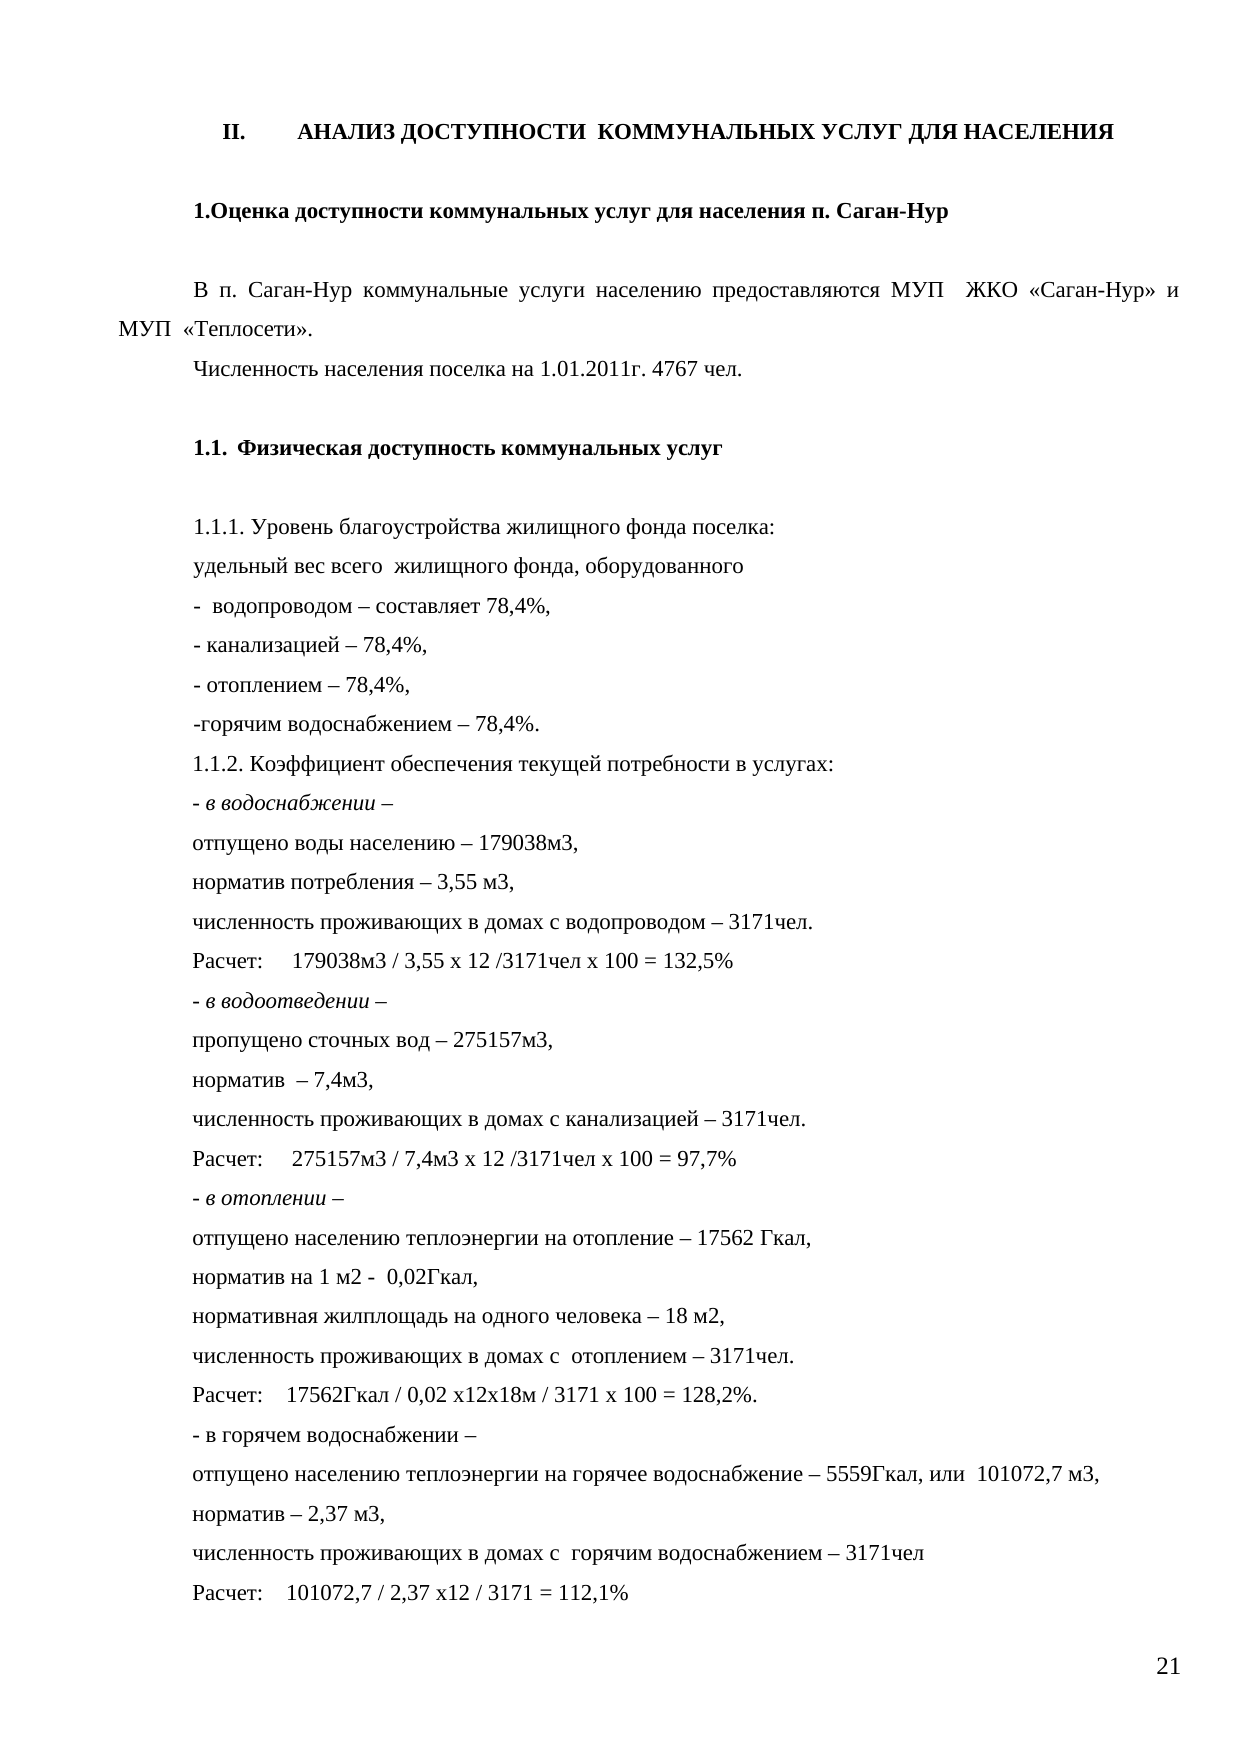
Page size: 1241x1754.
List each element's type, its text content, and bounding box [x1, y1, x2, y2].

text 1.1.2. Коэффициент обеспечения текущей потребности в услугах: [118, 750, 1181, 776]
text Численность населения поселка на 1.01.2011г. 4767 чел. [118, 355, 1181, 381]
text - в водоотведении – [118, 987, 1181, 1013]
text удельный вес всего жилищного фонда, оборудованного [118, 552, 1181, 579]
text отпущено воды населению – 179038м3, [118, 829, 1181, 855]
text Расчет: 101072,7 / 2,37 х12 / 3171 = 112,1% [118, 1579, 1181, 1605]
text Расчет: 275157м3 / 7,4м3 х 12 /3171чел х 100 = 97,7% [118, 1144, 1181, 1171]
list Физическая доступность коммунальных услуг [193, 434, 1181, 460]
text нормативная жилплощадь на одного человека – , [118, 1302, 1181, 1329]
text Расчет: 17562Гкал / 0,02 х12х18м / 3171 х 100 = 128,2%. [118, 1381, 1181, 1408]
text Расчет: 179038м3 / 3,55 х 12 /3171чел х 100 = 132,5% [118, 947, 1181, 973]
text численность проживающих в домах с канализацией – 3171чел. [118, 1105, 1181, 1131]
text численность проживающих в домах с водопроводом – 3171чел. [118, 908, 1181, 934]
text - канализацией – 78,4%, [118, 631, 1181, 658]
text - в отоплении – [118, 1184, 1181, 1210]
text численность проживающих в домах с горячим водоснабжением – 3171чел [118, 1539, 1181, 1566]
text 1.1.1. Уровень благоустройства жилищного фонда поселка: [118, 513, 1181, 539]
text норматив потребления – , [118, 868, 1181, 894]
text отпущено населению теплоэнергии на отопление – 17562 Гкал, [118, 1223, 1181, 1250]
text - в водоснабжении – [118, 789, 1181, 816]
text - водопроводом – составляет 78,4%, [118, 592, 1181, 618]
text пропущено сточных вод – 275157м3, [118, 1026, 1181, 1052]
text норматив на - 0,02Гкал, [118, 1263, 1181, 1289]
list АНАЛИЗ ДОСТУПНОСТИ КОММУНАЛЬНЫХ УСЛУГ ДЛЯ НАСЕЛЕНИЯ [156, 118, 1181, 144]
text норматив – 7,4м3, [118, 1066, 1181, 1092]
text -горячим водоснабжением – 78,4%. [118, 710, 1181, 737]
text - отоплением – 78,4%, [118, 671, 1181, 697]
text отпущено населению теплоэнергии на горячее водоснабжение – 5559Гкал, или , [118, 1460, 1181, 1487]
text В п. Саган-Нур коммунальные услуги населению предоставляются МУП ЖКО «Саган-Нур» и МУП «Теплосети». [118, 276, 1181, 342]
text численность проживающих в домах с отоплением – 3171чел. [118, 1342, 1181, 1368]
text норматив – , [118, 1500, 1181, 1526]
text - в горячем водоснабжении – [118, 1421, 1181, 1447]
text 1.Оценка доступности коммунальных услуг для населения п. Саган-Нур [118, 197, 1181, 223]
